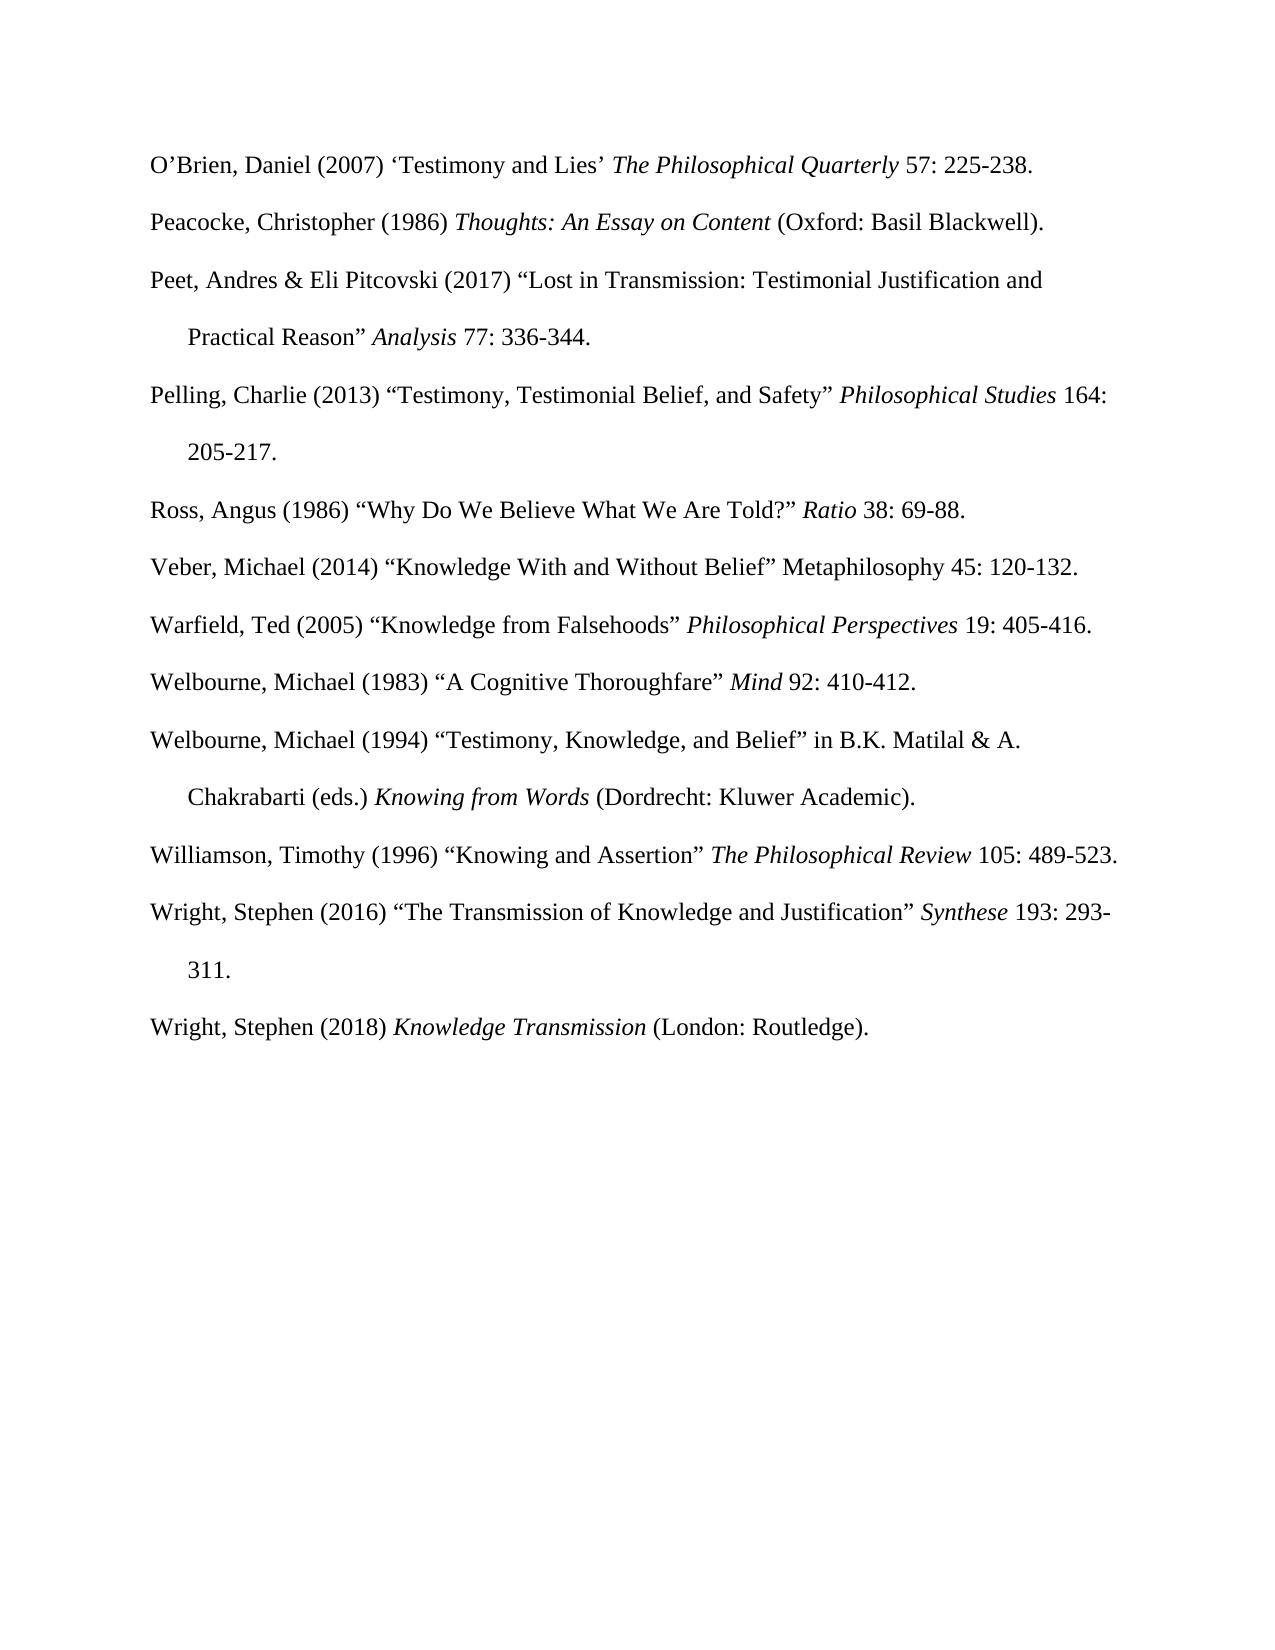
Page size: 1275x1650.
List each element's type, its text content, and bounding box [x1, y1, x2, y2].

text Peet, Andres & Eli Pitcovski (2017) “Lost in Transmission: Testimonial Justification and Practical Reason” Analysis 77: 336-344. [150, 265, 1125, 351]
text O’Brien, Daniel (2007) ‘Testimony and Lies’ The Philosophical Quarterly 57: 225-238. [150, 150, 1125, 179]
text Williamson, Timothy (1996) “Knowing and Assertion” The Philosophical Review 105: 489-523. [150, 840, 1125, 869]
text Wright, Stephen (2016) “The Transmission of Knowledge and Justification” Synthese 193: 293-311. [150, 897, 1125, 984]
text Welbourne, Michael (1994) “Testimony, Knowledge, and Belief” in B.K. Matilal & A. Chakrabarti (eds.) Knowing from Words (Dordrecht: Kluwer Academic). [150, 725, 1125, 811]
text Peacocke, Christopher (1986) Thoughts: An Essay on Content (Oxford: Basil Blackwell). [150, 207, 1125, 236]
text Wright, Stephen (2018) Knowledge Transmission (London: Routledge). [150, 1012, 1125, 1041]
text Warfield, Ted (2005) “Knowledge from Falsehoods” Philosophical Perspectives 19: 405-416. [150, 610, 1125, 639]
text Ross, Angus (1986) “Why Do We Believe What We Are Told?” Ratio 38: 69-88. [150, 495, 1125, 524]
text Veber, Michael (2014) “Knowledge With and Without Belief” Metaphilosophy 45: 120-132. [150, 552, 1125, 581]
text Pelling, Charlie (2013) “Testimony, Testimonial Belief, and Safety” Philosophical Studies 164: 205-217. [150, 380, 1125, 466]
text Welbourne, Michael (1983) “A Cognitive Thoroughfare” Mind 92: 410-412. [150, 667, 1125, 696]
